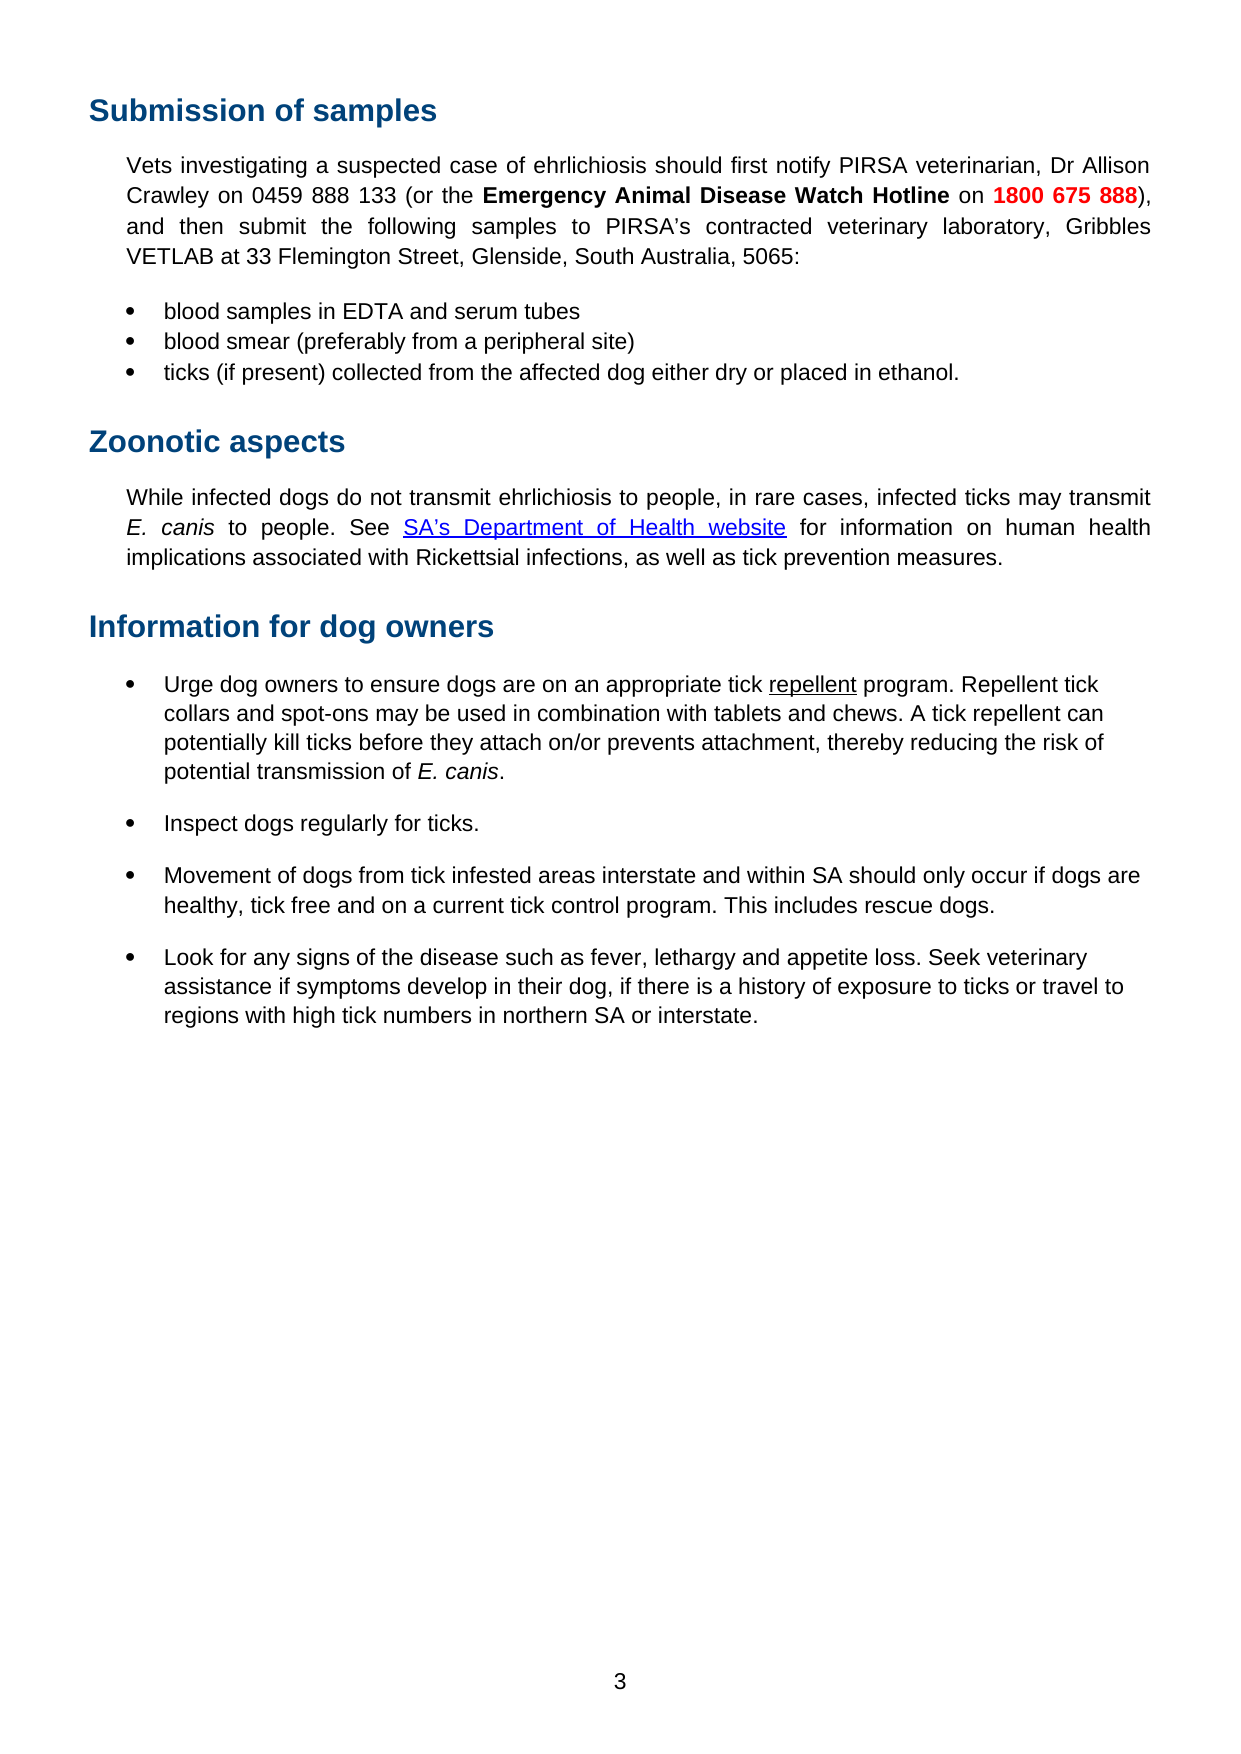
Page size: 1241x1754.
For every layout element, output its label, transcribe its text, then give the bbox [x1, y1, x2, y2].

text While infected dogs do not transmit ehrlichiosis to people, in rare cases, infected ticks may transmit E. canis to people. See SA’s Department of Health website for information on human health implications associated with Rickettsial infections, as well as tick prevention measures. [126, 483, 1152, 570]
list ticks (if present) collected from the affected dog either dry or placed in ethanol. [126, 358, 1152, 385]
subtitle Zoonotic aspects [89, 420, 1152, 461]
text Vets investigating a suspected case of ehrlichiosis should first notify PIRSA veterinarian, Dr Allison Crawley on 0459 888 133 (or the Emergency Animal Disease Watch Hotline on 1800 675 888), and then submit the following samples to PIRSA’s contracted veterinary laboratory, Gribbles VETLAB at 33 Flemington Street, Glenside, South Australia, 5065: [126, 152, 1152, 269]
list Inspect dogs regularly for ticks. [126, 808, 1152, 838]
list blood samples in EDTA and serum tubes [126, 298, 1152, 324]
list Look for any signs of the disease such as fever, lethargy and appetite loss. Seek veterinary assistance if symptoms develop in their dog, if there is a history of exposure to ticks or travel to regions with high tick numbers in northern SA or interstate. [126, 942, 1152, 1029]
subtitle Submission of samples [89, 89, 1152, 129]
list Urge dog owners to ensure dogs are on an appropriate tick repellent program. Repellent tick collars and spot-ons may be used in combination with tablets and chews. A tick repellent can potentially kill ticks before they attach on/or prevents attachment, thereby reducing the risk of potential transmission of E. canis. [126, 669, 1152, 786]
list blood smear (preferably from a peripheral site) [126, 328, 1152, 354]
subtitle Information for dog owners [89, 605, 1152, 646]
list Movement of dogs from tick infested areas interstate and within SA should only occur if dogs are healthy, tick free and on a current tick control program. This includes rescue dogs. [126, 861, 1152, 919]
